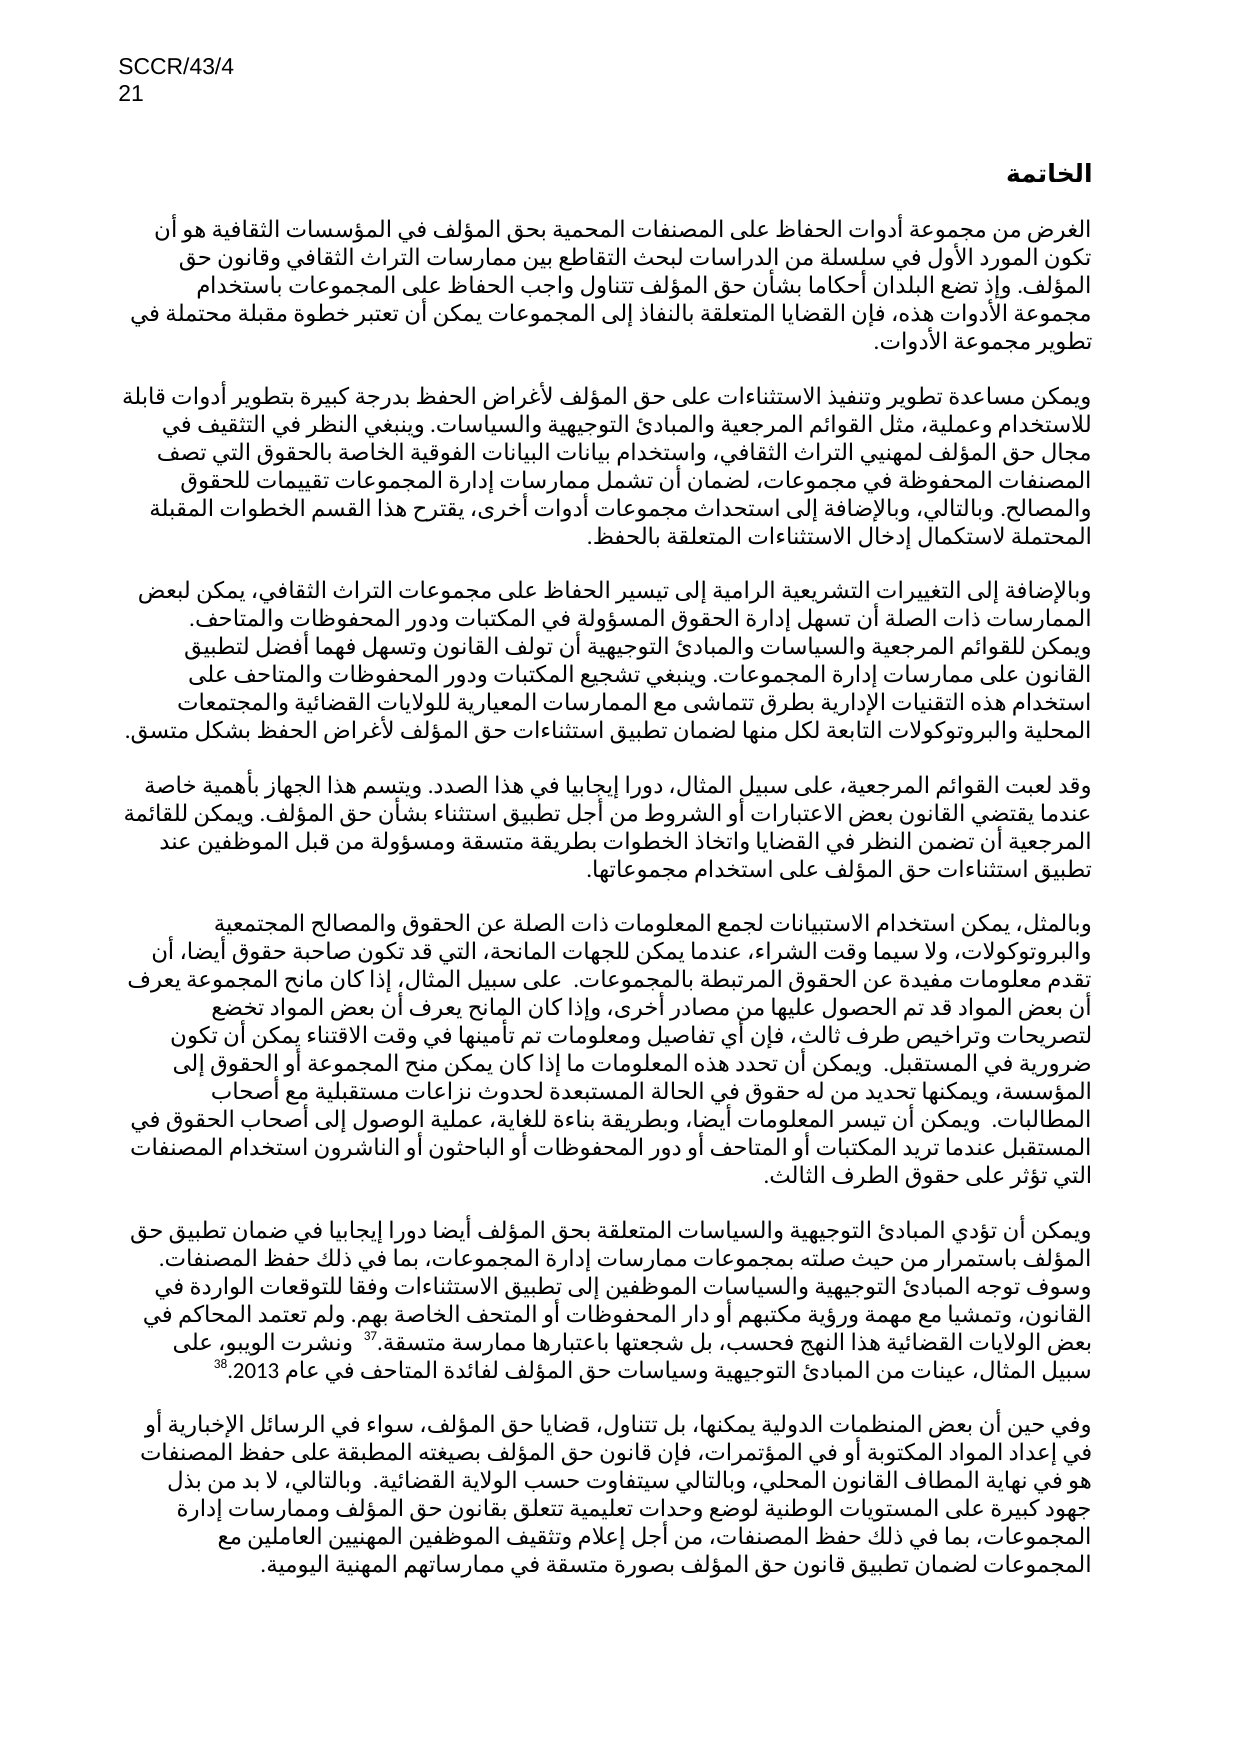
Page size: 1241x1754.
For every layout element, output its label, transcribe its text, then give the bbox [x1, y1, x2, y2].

subtitle الخاتمة [118, 158, 1092, 189]
text وبالإضافة إلى التغييرات التشريعية الرامية إلى تيسير الحفاظ على مجموعات التراث الثقافي، يمكن لبعض الممارسات ذات الصلة أن تسهل إدارة الحقوق المسؤولة في المكتبات ودور المحفوظات والمتاحف. ويمكن للقوائم المرجعية والسياسات والمبادئ التوجيهية أن تولف القانون وتسهل فهما أفضل لتطبيق القانون على ممارسات إدارة المجموعات. وينبغي تشجيع المكتبات ودور المحفوظات والمتاحف على استخدام هذه التقنيات الإدارية بطرق تتماشى مع الممارسات المعيارية للولايات القضائية والمجتمعات المحلية والبروتوكولات التابعة لكل منها لضمان تطبيق استثناءات حق المؤلف لأغراض الحفظ بشكل متسق. [118, 576, 1092, 744]
text ويمكن مساعدة تطوير وتنفيذ الاستثناءات على حق المؤلف لأغراض الحفظ بدرجة كبيرة بتطوير أدوات قابلة للاستخدام وعملية، مثل القوائم المرجعية والمبادئ التوجيهية والسياسات. وينبغي النظر في التثقيف في مجال حق المؤلف لمهنيي التراث الثقافي، واستخدام بيانات البيانات الفوقية الخاصة بالحقوق التي تصف المصنفات المحفوظة في مجموعات، لضمان أن تشمل ممارسات إدارة المجموعات تقييمات للحقوق والمصالح. وبالتالي، وبالإضافة إلى استحداث مجموعات أدوات أخرى، يقترح هذا القسم الخطوات المقبلة المحتملة لاستكمال إدخال الاستثناءات المتعلقة بالحفظ. [118, 382, 1092, 550]
text الغرض من مجموعة أدوات الحفاظ على المصنفات المحمية بحق المؤلف في المؤسسات الثقافية هو أن تكون المورد الأول في سلسلة من الدراسات لبحث التقاطع بين ممارسات التراث الثقافي وقانون حق المؤلف. وإذ تضع البلدان أحكاما بشأن حق المؤلف تتناول واجب الحفاظ على المجموعات باستخدام مجموعة الأدوات هذه، فإن القضايا المتعلقة بالنفاذ إلى المجموعات يمكن أن تعتبر خطوة مقبلة محتملة في تطوير مجموعة الأدوات. [118, 215, 1092, 356]
text ويمكن أن تؤدي المبادئ التوجيهية والسياسات المتعلقة بحق المؤلف أيضا دورا إيجابيا في ضمان تطبيق حق المؤلف باستمرار من حيث صلته بمجموعات ممارسات إدارة المجموعات، بما في ذلك حفظ المصنفات. وسوف توجه المبادئ التوجيهية والسياسات الموظفين إلى تطبيق الاستثناءات وفقا للتوقعات الواردة في القانون، وتمشيا مع مهمة ورؤية مكتبهم أو دار المحفوظات أو المتحف الخاصة بهم. ولم تعتمد المحاكم في بعض الولايات القضائية هذا النهج فحسب، بل شجعتها باعتبارها ممارسة متسقة. ونشرت الويبو، على سبيل المثال، عينات من المبادئ التوجيهية وسياسات حق المؤلف لفائدة المتاحف في عام 2013. [118, 1216, 1092, 1384]
text وفي حين أن بعض المنظمات الدولية يمكنها، بل تتناول، قضايا حق المؤلف، سواء في الرسائل الإخبارية أو في إعداد المواد المكتوبة أو في المؤتمرات، فإن قانون حق المؤلف بصيغته المطبقة على حفظ المصنفات هو في نهاية المطاف القانون المحلي، وبالتالي سيتفاوت حسب الولاية القضائية. وبالتالي، لا بد من بذل جهود كبيرة على المستويات الوطنية لوضع وحدات تعليمية تتعلق بقانون حق المؤلف وممارسات إدارة المجموعات، بما في ذلك حفظ المصنفات، من أجل إعلام وتثقيف الموظفين المهنيين العاملين مع المجموعات لضمان تطبيق قانون حق المؤلف بصورة متسقة في ممارساتهم المهنية اليومية. [118, 1410, 1092, 1578]
text وقد لعبت القوائم المرجعية، على سبيل المثال، دورا إيجابيا في هذا الصدد. ويتسم هذا الجهاز بأهمية خاصة عندما يقتضي القانون بعض الاعتبارات أو الشروط من أجل تطبيق استثناء بشأن حق المؤلف. ويمكن للقائمة المرجعية أن تضمن النظر في القضايا واتخاذ الخطوات بطريقة متسقة ومسؤولة من قبل الموظفين عند تطبيق استثناءات حق المؤلف على استخدام مجموعاتها. [118, 771, 1092, 883]
text وبالمثل، يمكن استخدام الاستبيانات لجمع المعلومات ذات الصلة عن الحقوق والمصالح المجتمعية والبروتوكولات، ولا سيما وقت الشراء، عندما يمكن للجهات المانحة، التي قد تكون صاحبة حقوق أيضا، أن تقدم معلومات مفيدة عن الحقوق المرتبطة بالمجموعات. على سبيل المثال، إذا كان مانح المجموعة يعرف أن بعض المواد قد تم الحصول عليها من مصادر أخرى، وإذا كان المانح يعرف أن بعض المواد تخضع لتصريحات وتراخيص طرف ثالث، فإن أي تفاصيل ومعلومات تم تأمينها في وقت الاقتناء يمكن أن تكون ضرورية في المستقبل. ويمكن أن تحدد هذه المعلومات ما إذا كان يمكن منح المجموعة أو الحقوق إلى المؤسسة، ويمكنها تحديد من له حقوق في الحالة المستبعدة لحدوث نزاعات مستقبلية مع أصحاب المطالبات. ويمكن أن تيسر المعلومات أيضا، وبطريقة بناءة للغاية، عملية الوصول إلى أصحاب الحقوق في المستقبل عندما تريد المكتبات أو المتاحف أو دور المحفوظات أو الباحثون أو الناشرون استخدام المصنفات التي تؤثر على حقوق الطرف الثالث. [118, 909, 1092, 1189]
